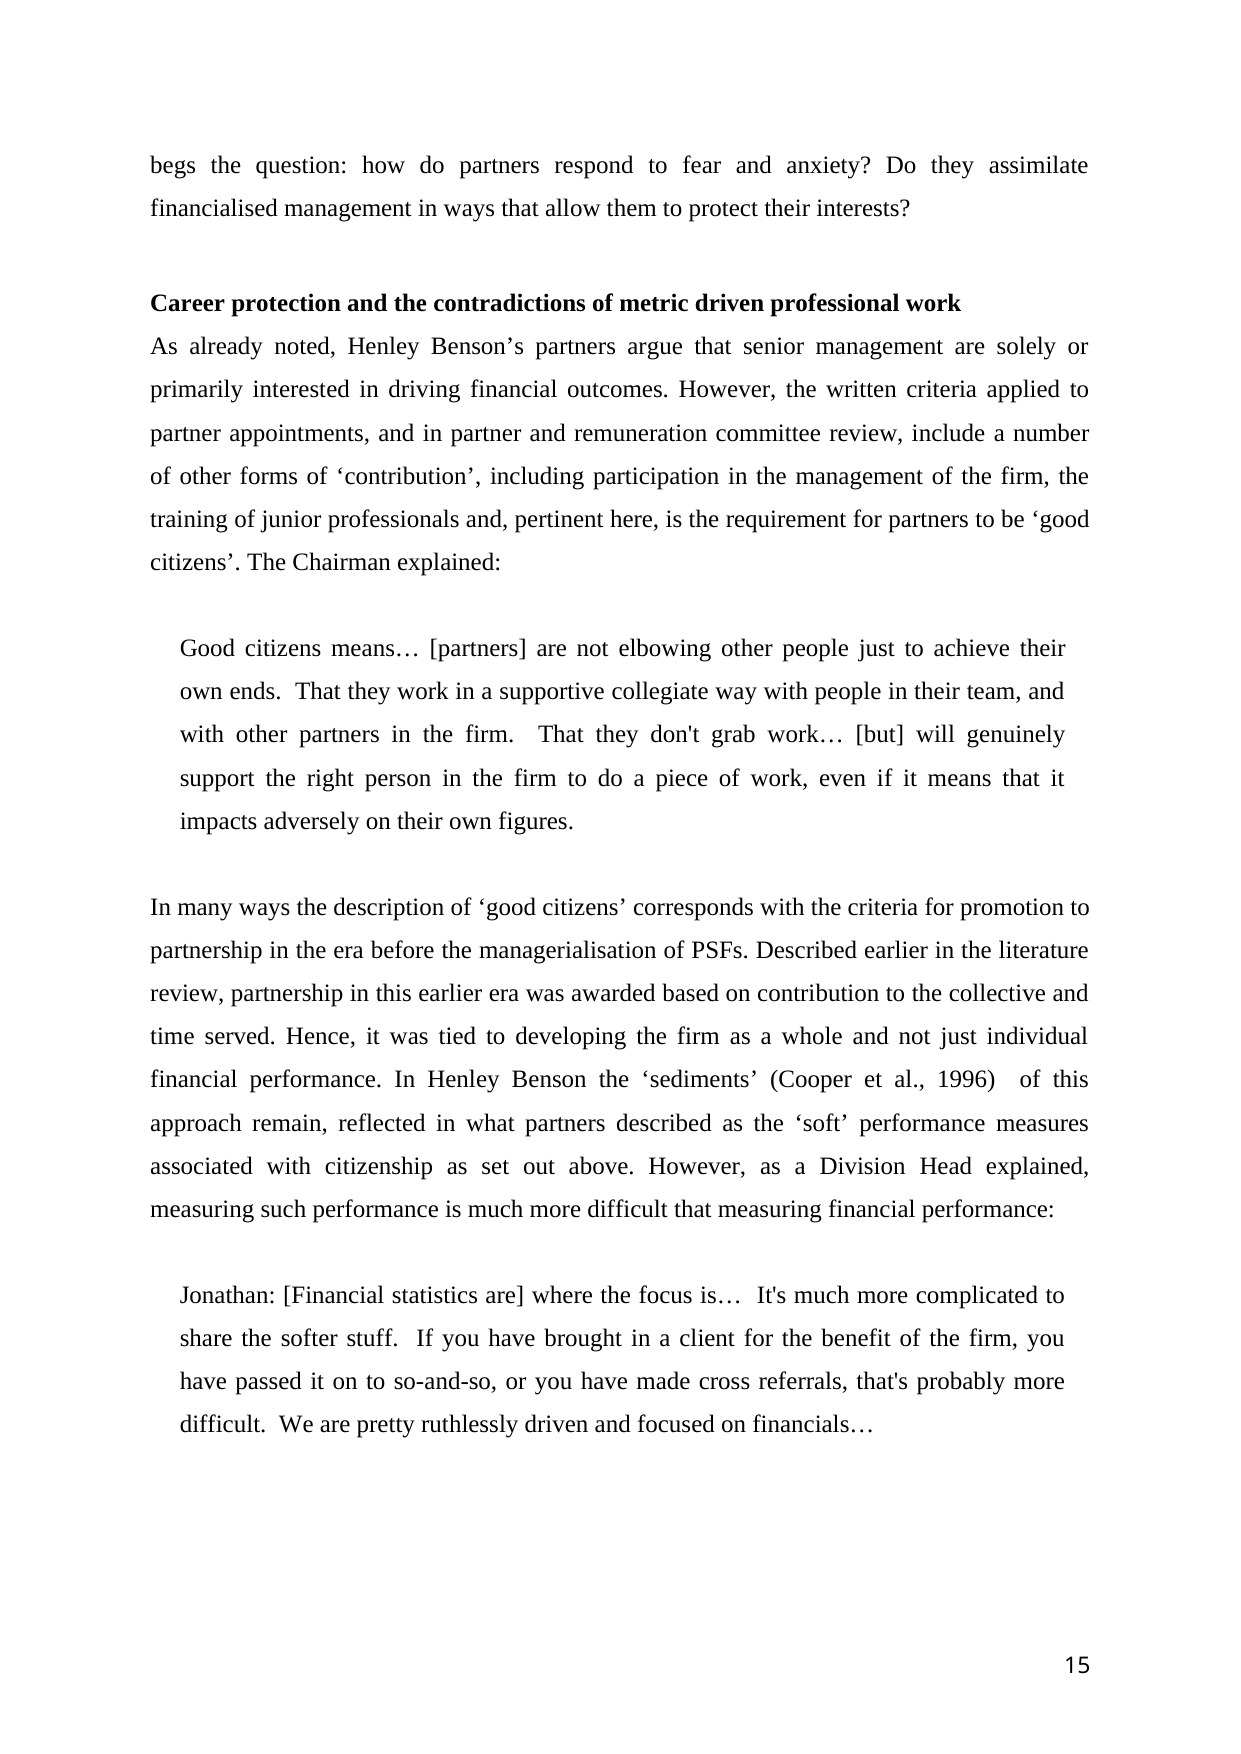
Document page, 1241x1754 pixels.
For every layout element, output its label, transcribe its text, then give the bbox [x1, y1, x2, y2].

subtitle Career protection and the contradictions of metric driven professional work [150, 288, 1090, 317]
text As already noted, Henley Benson’s partners argue that senior management are solely or primarily interested in driving financial outcomes. However, the written criteria applied to partner appointments, and in partner and remuneration committee review, include a number of other forms of ‘contribution’, including participation in the management of the firm, the training of junior professionals and, pertinent here, is the requirement for partners to be ‘good citizens’. The Chairman explained: [150, 331, 1090, 576]
text Jonathan: [Financial statistics are] where the focus is… It's much more complicated to share the softer stuff. If you have brought in a client for the benefit of the firm, you have passed it on to so-and-so, or you have made cross referrals, that's probably more difficult. We are pretty ruthlessly driven and focused on financials… [179, 1280, 1066, 1438]
text In many ways the description of ‘good citizens’ corresponds with the criteria for promotion to partnership in the era before the managerialisation of PSFs. Described earlier in the literature review, partnership in this earlier era was awarded based on contribution to the collective and time served. Hence, it was tied to developing the firm as a whole and not just individual financial performance. In Henley Benson the ‘sediments’ (Cooper et al., 1996) of this approach remain, reflected in what partners described as the ‘soft’ performance measures associated with citizenship as set out above. However, as a Division Head explained, measuring such performance is much more difficult that measuring financial performance: [150, 892, 1090, 1223]
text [150, 150, 1090, 222]
text Good citizens means… [partners] are not elbowing other people just to achieve their own ends. That they work in a supportive collegiate way with people in their team, and with other partners in the firm. That they don't grab work… [but] will genuinely support the right person in the firm to do a piece of work, even if it means that it impacts adversely on their own figures. [179, 633, 1066, 834]
